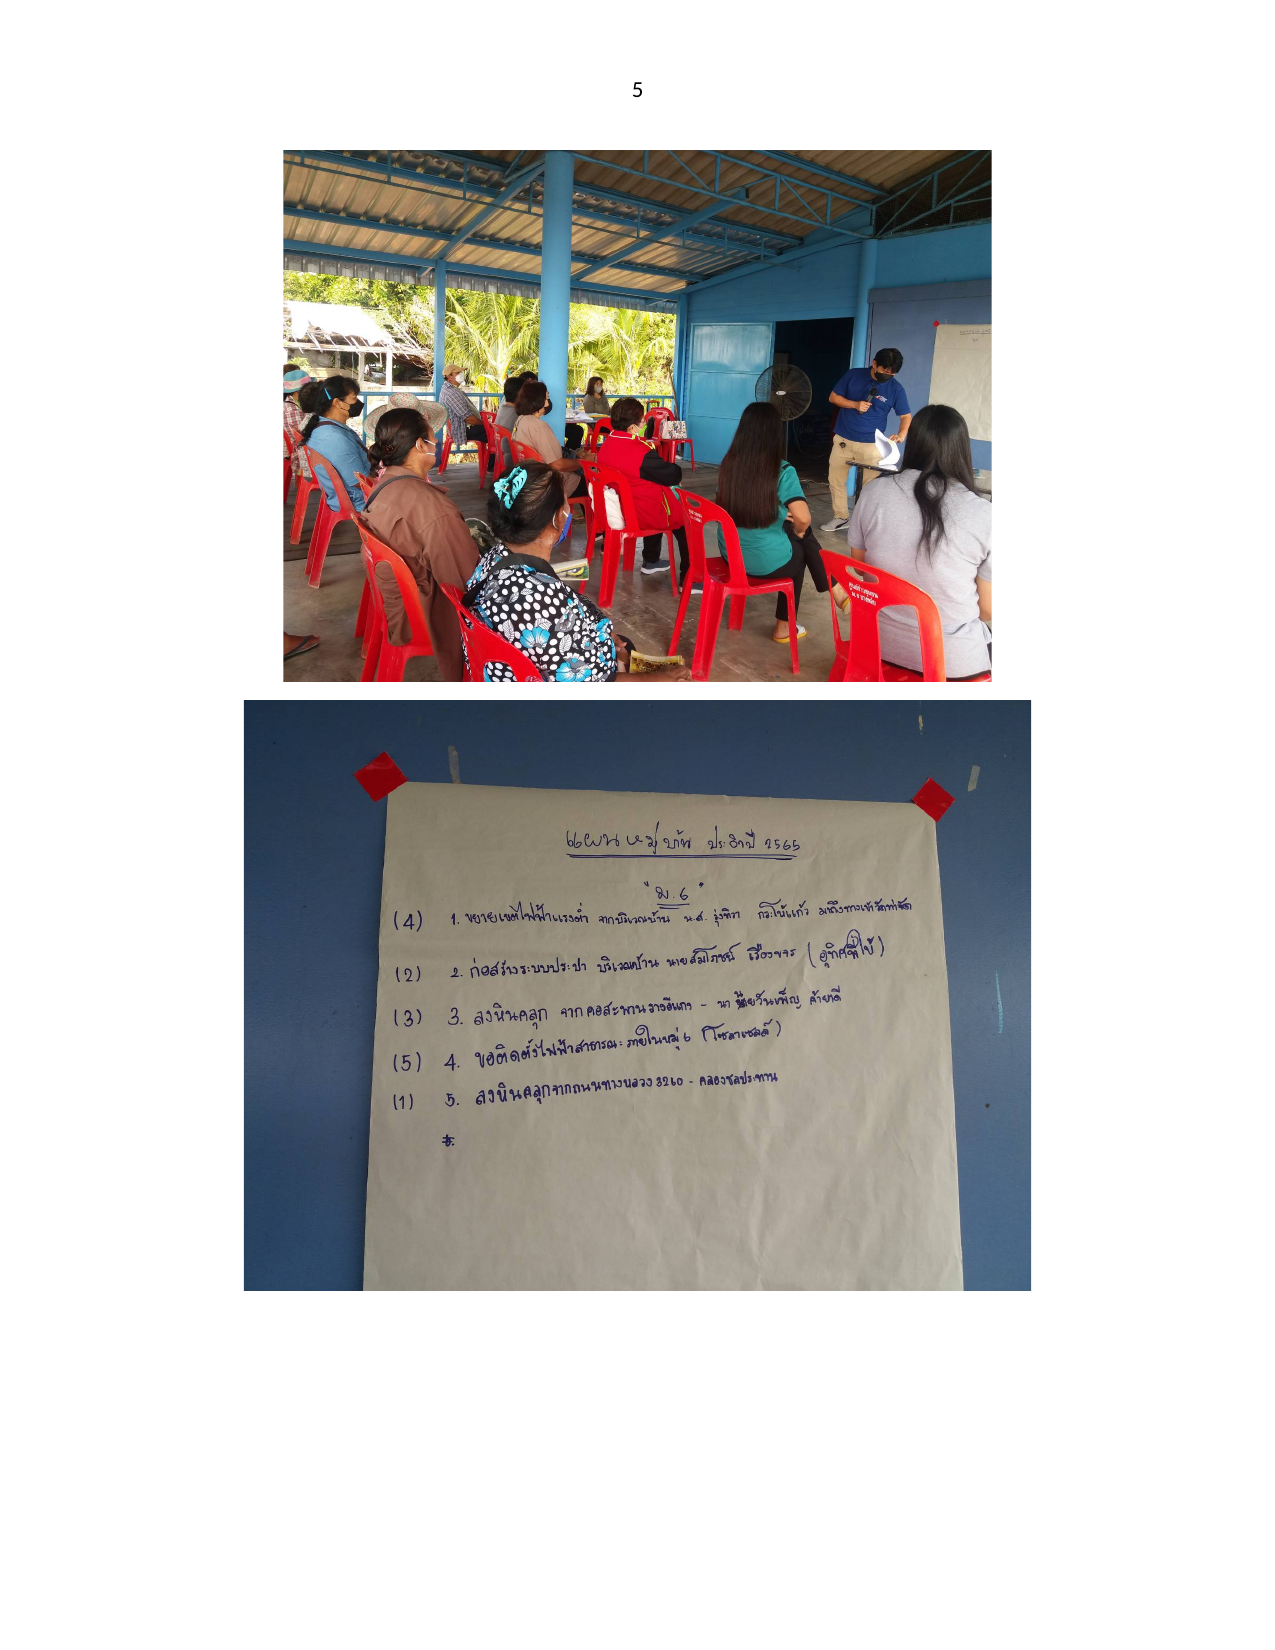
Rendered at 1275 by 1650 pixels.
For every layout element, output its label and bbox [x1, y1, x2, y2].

picture [243, 700, 1032, 1291]
picture [283, 150, 992, 682]
